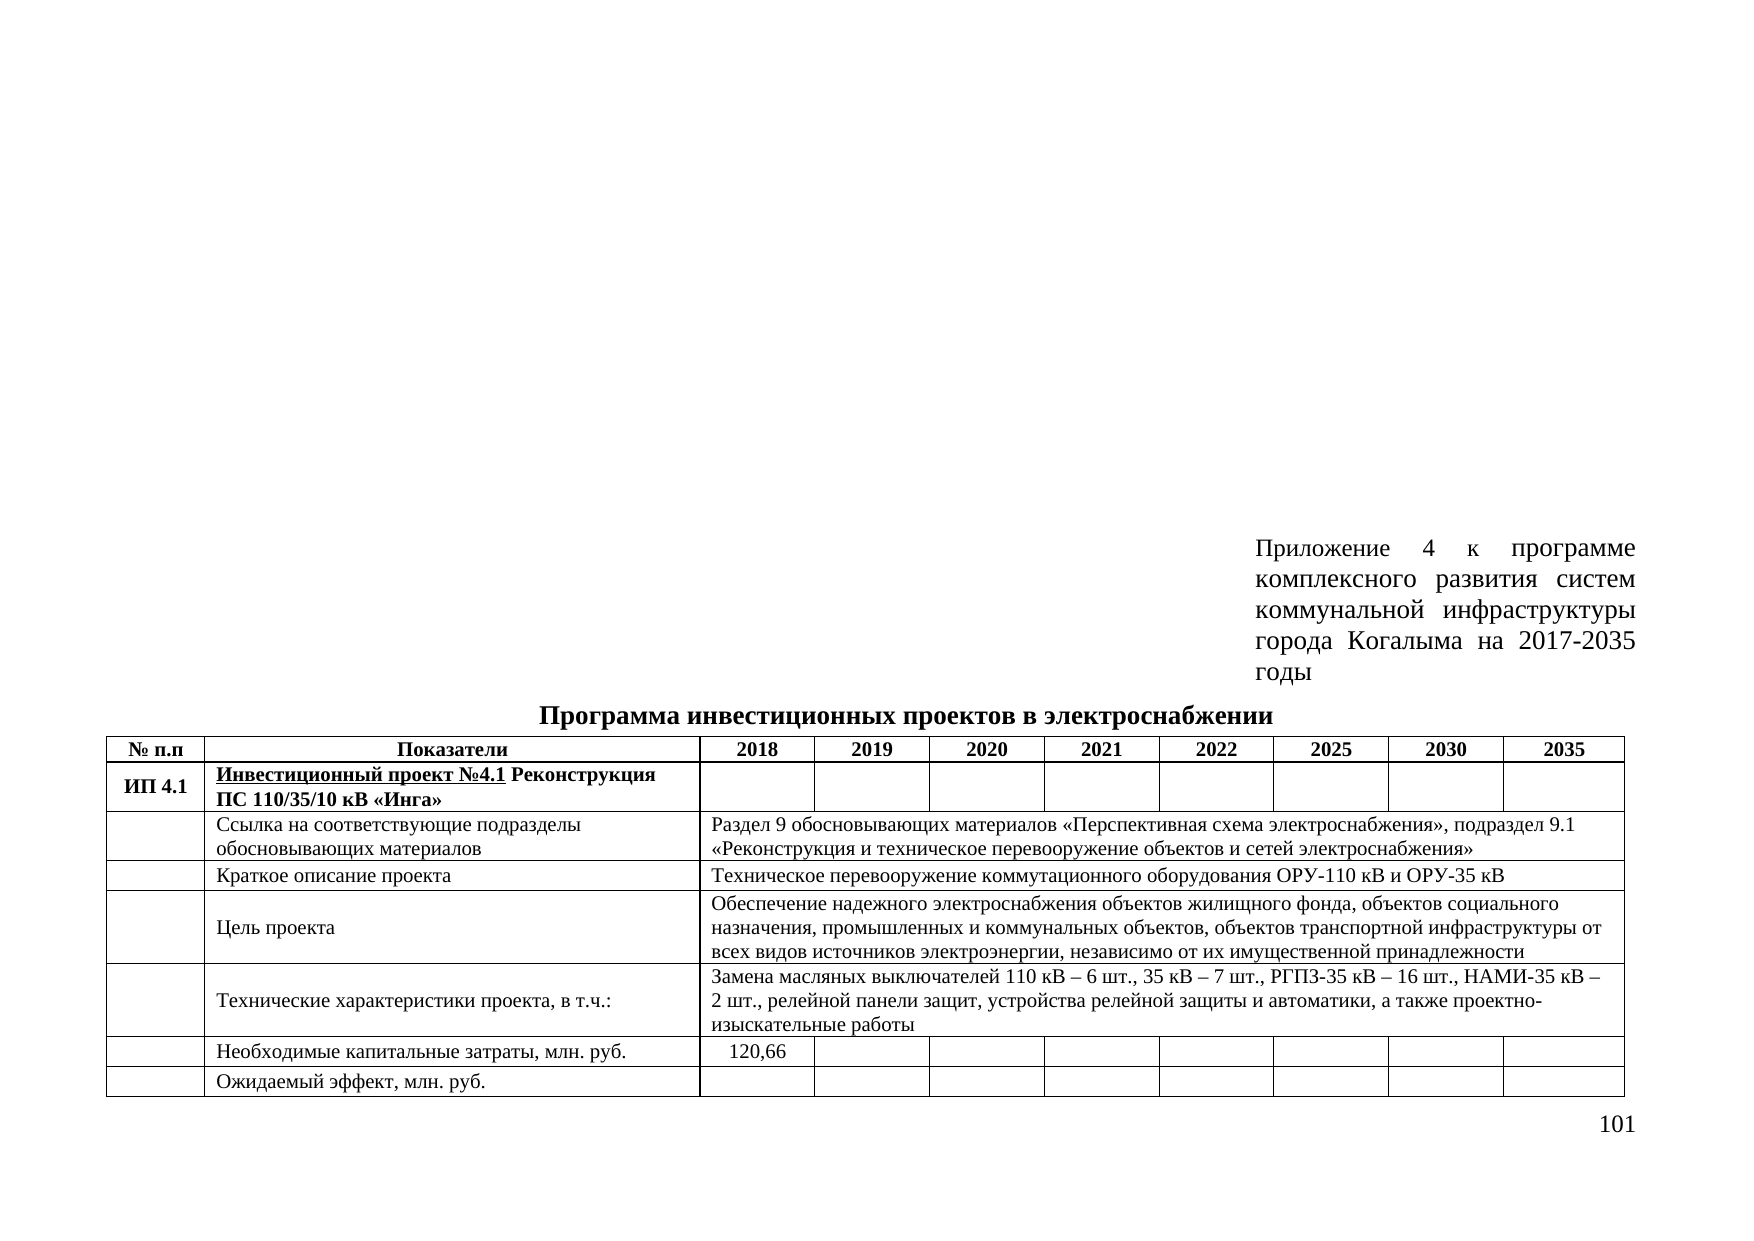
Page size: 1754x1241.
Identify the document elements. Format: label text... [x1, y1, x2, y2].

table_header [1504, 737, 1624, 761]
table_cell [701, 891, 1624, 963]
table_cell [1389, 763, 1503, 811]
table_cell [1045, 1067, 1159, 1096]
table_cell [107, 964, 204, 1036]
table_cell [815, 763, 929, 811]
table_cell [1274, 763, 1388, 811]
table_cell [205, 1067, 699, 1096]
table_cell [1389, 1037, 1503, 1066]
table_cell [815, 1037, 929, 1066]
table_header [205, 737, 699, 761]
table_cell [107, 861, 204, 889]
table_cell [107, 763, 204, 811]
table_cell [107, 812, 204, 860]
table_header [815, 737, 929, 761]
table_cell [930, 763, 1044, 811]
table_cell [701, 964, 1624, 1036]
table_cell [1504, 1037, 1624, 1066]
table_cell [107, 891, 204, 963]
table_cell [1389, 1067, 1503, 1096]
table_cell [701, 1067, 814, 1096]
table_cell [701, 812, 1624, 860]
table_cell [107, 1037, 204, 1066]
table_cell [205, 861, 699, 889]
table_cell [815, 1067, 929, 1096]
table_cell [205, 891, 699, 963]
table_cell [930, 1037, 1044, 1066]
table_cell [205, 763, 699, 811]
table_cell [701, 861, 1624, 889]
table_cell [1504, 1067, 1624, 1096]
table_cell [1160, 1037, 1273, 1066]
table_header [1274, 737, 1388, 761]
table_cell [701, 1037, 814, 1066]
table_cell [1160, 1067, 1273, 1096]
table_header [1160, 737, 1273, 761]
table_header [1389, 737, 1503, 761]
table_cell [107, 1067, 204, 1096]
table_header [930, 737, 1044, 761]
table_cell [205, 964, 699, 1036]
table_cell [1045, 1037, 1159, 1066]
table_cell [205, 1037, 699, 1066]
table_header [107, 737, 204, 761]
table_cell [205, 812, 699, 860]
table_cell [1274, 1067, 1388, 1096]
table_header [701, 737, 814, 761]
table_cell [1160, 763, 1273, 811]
text Приложение 4 к программе комплексного развития систем коммунальной инфраструктуры города Когалыма на 2017-2035 годы [1255, 531, 1636, 686]
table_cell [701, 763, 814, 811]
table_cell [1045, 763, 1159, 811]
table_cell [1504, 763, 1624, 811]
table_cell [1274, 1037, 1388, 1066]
text Программа инвестиционных проектов в электроснабжении [118, 699, 1636, 730]
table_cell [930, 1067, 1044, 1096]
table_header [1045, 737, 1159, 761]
